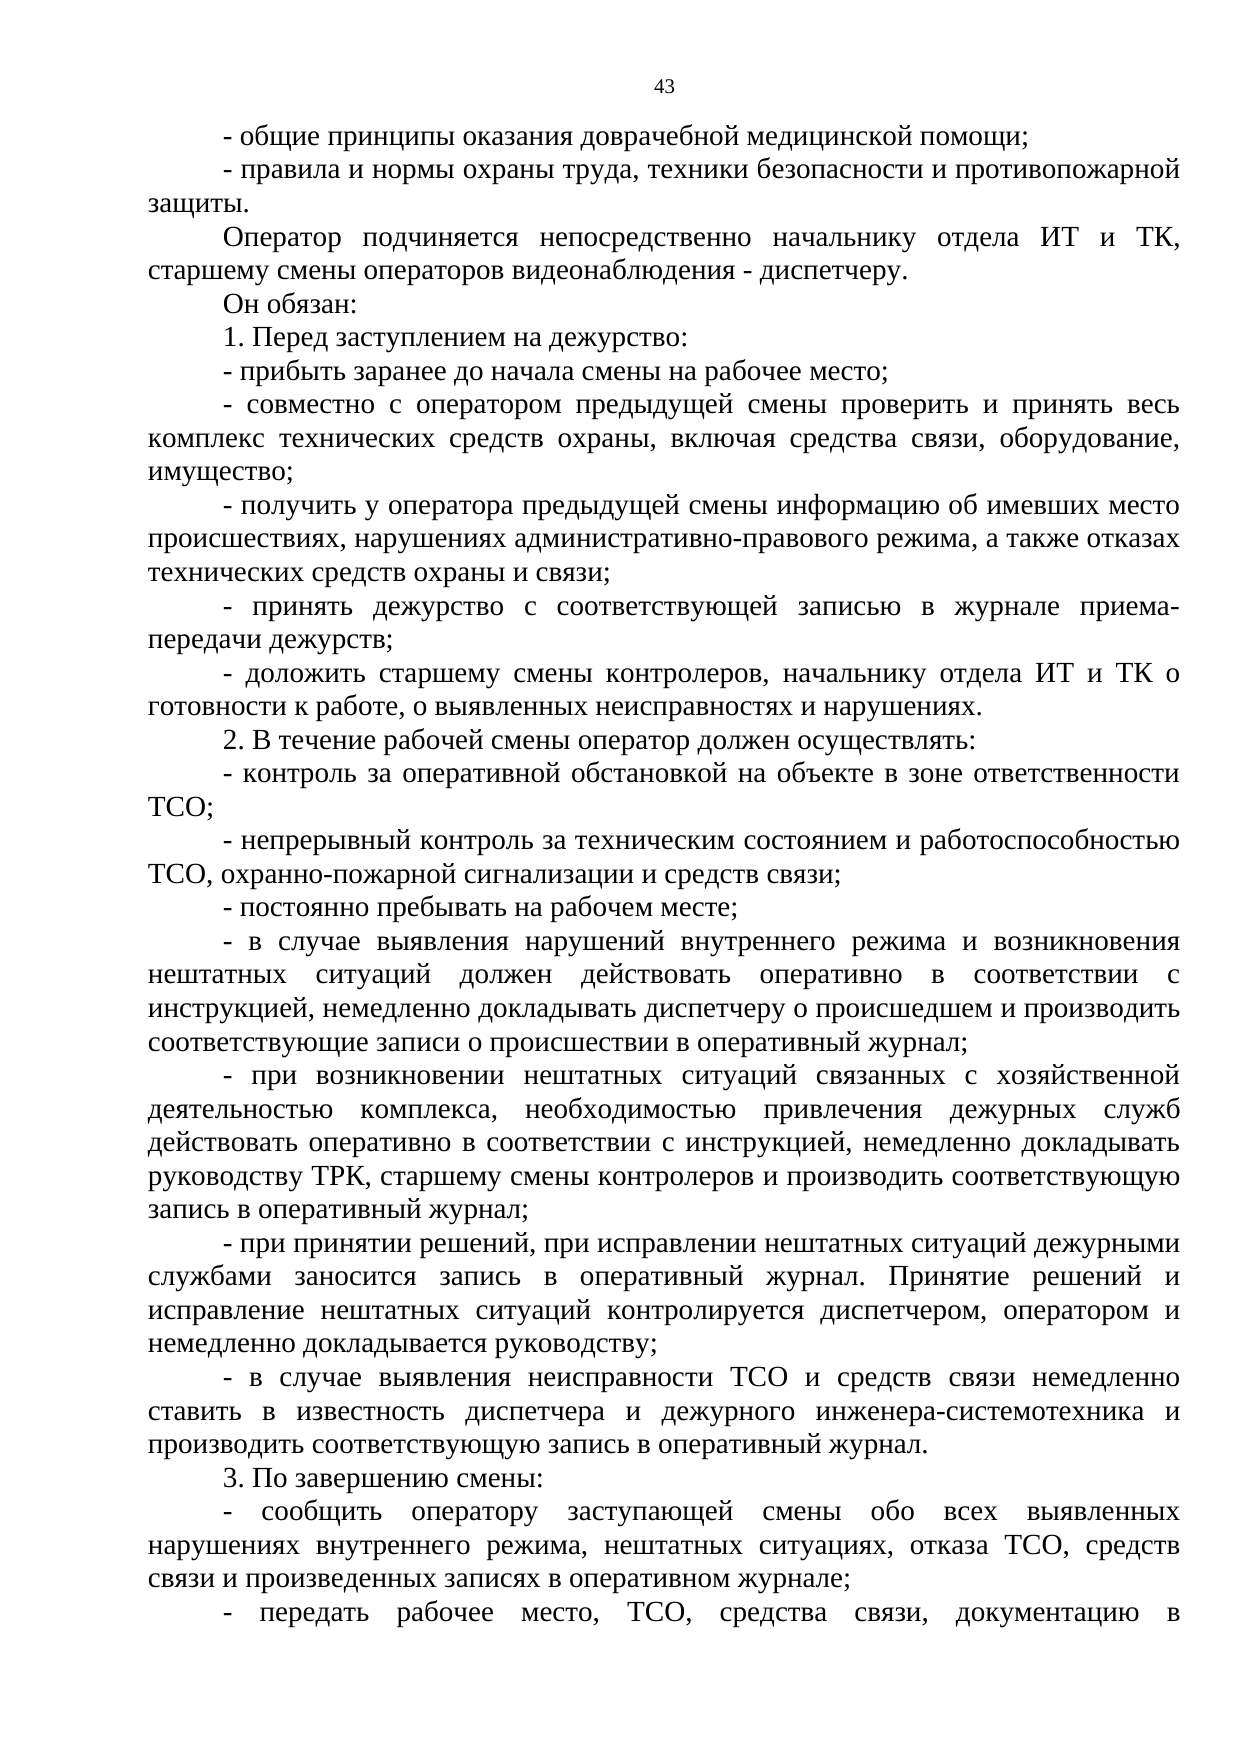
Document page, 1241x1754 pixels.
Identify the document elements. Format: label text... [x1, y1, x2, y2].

text - в случае выявления неисправности ТСО и средств связи немедленно ставить в известность диспетчера и дежурного инженера-системотехника и производить соответствующую запись в оперативный журнал. [148, 1359, 1181, 1460]
text - при возникновении нештатных ситуаций связанных с хозяйственной деятельностью комплекса, необходимостью привлечения дежурных служб действовать оперативно в соответствии с инструкцией, немедленно докладывать руководству ТРК, старшему смены контролеров и производить соответствующую запись в оперативный журнал; [148, 1057, 1181, 1225]
text - в случае выявления нарушений внутреннего режима и возникновения нештатных ситуаций должен действовать оперативно в соответствии с инструкцией, немедленно докладывать диспетчеру о происшедшем и производить соответствующие записи о происшествии в оперативный журнал; [148, 923, 1181, 1057]
text 2. В течение рабочей смены оператор должен осуществлять: [148, 722, 1181, 755]
text - совместно с оператором предыдущей смены проверить и принять весь комплекс технических средств охраны, включая средства связи, оборудование, имущество; [148, 386, 1181, 487]
text - получить у оператора предыдущей смены информацию об имевших место происшествиях, нарушениях административно-правового режима, а также отказах технических средств охраны и связи; [148, 487, 1181, 588]
text - контроль за оперативной обстановкой на объекте в зоне ответственности ТСО; [148, 755, 1181, 822]
text - общие принципы оказания доврачебной медицинской помощи; [148, 118, 1181, 152]
text Он обязан: [148, 286, 1181, 319]
text - прибыть заранее до начала смены на рабочее место; [148, 353, 1181, 386]
text - правила и нормы охраны труда, техники безопасности и противопожарной защиты. [148, 152, 1181, 219]
text - сообщить оператору заступающей смены обо всех выявленных нарушениях внутреннего режима, нештатных ситуациях, отказа ТСО, средств связи и произведенных записях в оперативном журнале; [148, 1493, 1181, 1594]
text 1. Перед заступлением на дежурство: [148, 319, 1181, 353]
text 3. По завершению смены: [148, 1460, 1181, 1493]
text - доложить старшему смены контролеров, начальнику отдела ИТ и ТК о готовности к работе, о выявленных неисправностях и нарушениях. [148, 655, 1181, 722]
text Оператор подчиняется непосредственно начальнику отдела ИТ и ТК, старшему смены операторов видеонаблюдения - диспетчеру. [148, 219, 1181, 286]
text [148, 1594, 1181, 1627]
text - постоянно пребывать на рабочем месте; [148, 889, 1181, 923]
text - принять дежурство с соответствующей записью в журнале приема-передачи дежурств; [148, 588, 1181, 655]
text - при принятии решений, при исправлении нештатных ситуаций дежурными службами заносится запись в оперативный журнал. Принятие решений и исправление нештатных ситуаций контролируется диспетчером, оператором и немедленно докладывается руководству; [148, 1225, 1181, 1359]
text - непрерывный контроль за техническим состоянием и работоспособностью ТСО, охранно-пожарной сигнализации и средств связи; [148, 822, 1181, 889]
